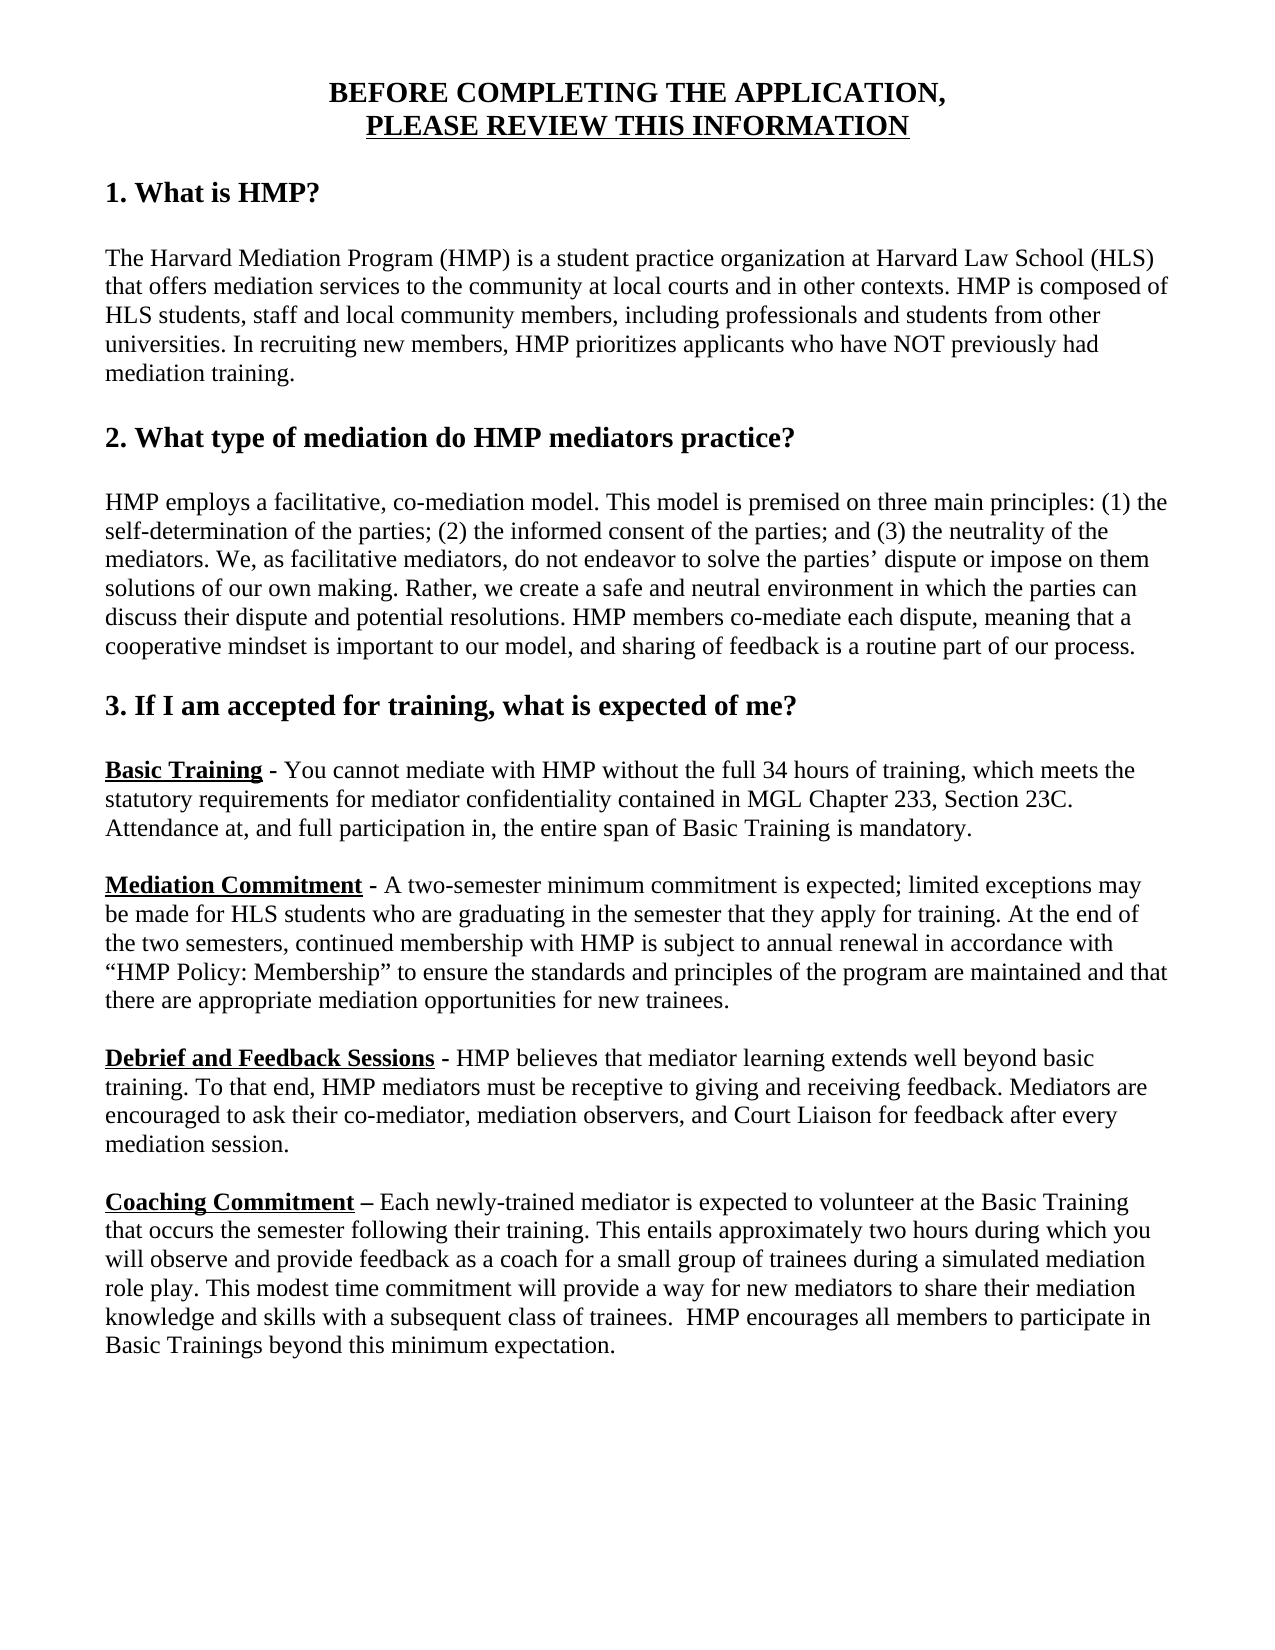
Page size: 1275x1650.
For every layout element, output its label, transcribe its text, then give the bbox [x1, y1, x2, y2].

text HMP employs a facilitative, co-mediation model. This model is premised on three main principles: (1) the self-determination of the parties; (2) the informed consent of the parties; and (3) the neutrality of the mediators. We, as facilitative mediators, do not endeavor to solve the parties’ dispute or impose on them solutions of our own making. Rather, we create a safe and neutral environment in which the parties can discuss their dispute and potential resolutions. HMP members co-mediate each dispute, meaning that a cooperative mindset is important to our model, and sharing of feedback is a routine part of our process. [105, 487, 1170, 659]
text Coaching Commitment – Each newly-trained mediator is expected to volunteer at the Basic Training that occurs the semester following their training. This entails approximately two hours during which you will observe and provide feedback as a coach for a small group of trainees during a simulated mediation role play. This modest time commitment will provide a way for new mediators to share their mediation knowledge and skills with a subsequent class of trainees. HMP encourages all members to participate in Basic Trainings beyond this minimum expectation. [105, 1187, 1170, 1359]
text PLEASE REVIEW THIS INFORMATION [105, 108, 1170, 142]
text Debrief and Feedback Sessions - HMP believes that mediator learning extends well beyond basic training. To that end, HMP mediators must be receptive to giving and receiving feedback. Mediators are encouraged to ask their co-mediator, mediation observers, and Court Liaison for feedback after every mediation session. [105, 1043, 1170, 1158]
text BEFORE COMPLETING THE APPLICATION, [105, 75, 1170, 108]
text 3. If I am accepted for training, what is expected of me? [105, 688, 1170, 722]
text 2. What type of mediation do HMP mediators practice? [105, 420, 1170, 453]
text The Harvard Mediation Program (HMP) is a student practice organization at Harvard Law School (HLS) that offers mediation services to the community at local courts and in other contexts. HMP is composed of HLS students, staff and local community members, including professionals and students from other universities. In recruiting new members, HMP prioritizes applicants who have NOT previously had mediation training. [105, 243, 1170, 386]
text 1. What is HMP? [105, 176, 1170, 209]
text Mediation Commitment - A two-semester minimum commitment is expected; limited exceptions may be made for HLS students who are graduating in the semester that they apply for training. At the end of the two semesters, continued membership with HMP is subject to annual renewal in accordance with “HMP Policy: Membership” to ensure the standards and principles of the program are maintained and that there are appropriate mediation opportunities for new trainees. [105, 870, 1170, 1014]
text Basic Training - You cannot mediate with HMP without the full 34 hours of training, which meets the statutory requirements for mediator confidentiality contained in MGL Chapter 233, Section 23C. Attendance at, and full participation in, the entire span of Basic Training is mandatory. [105, 755, 1170, 842]
